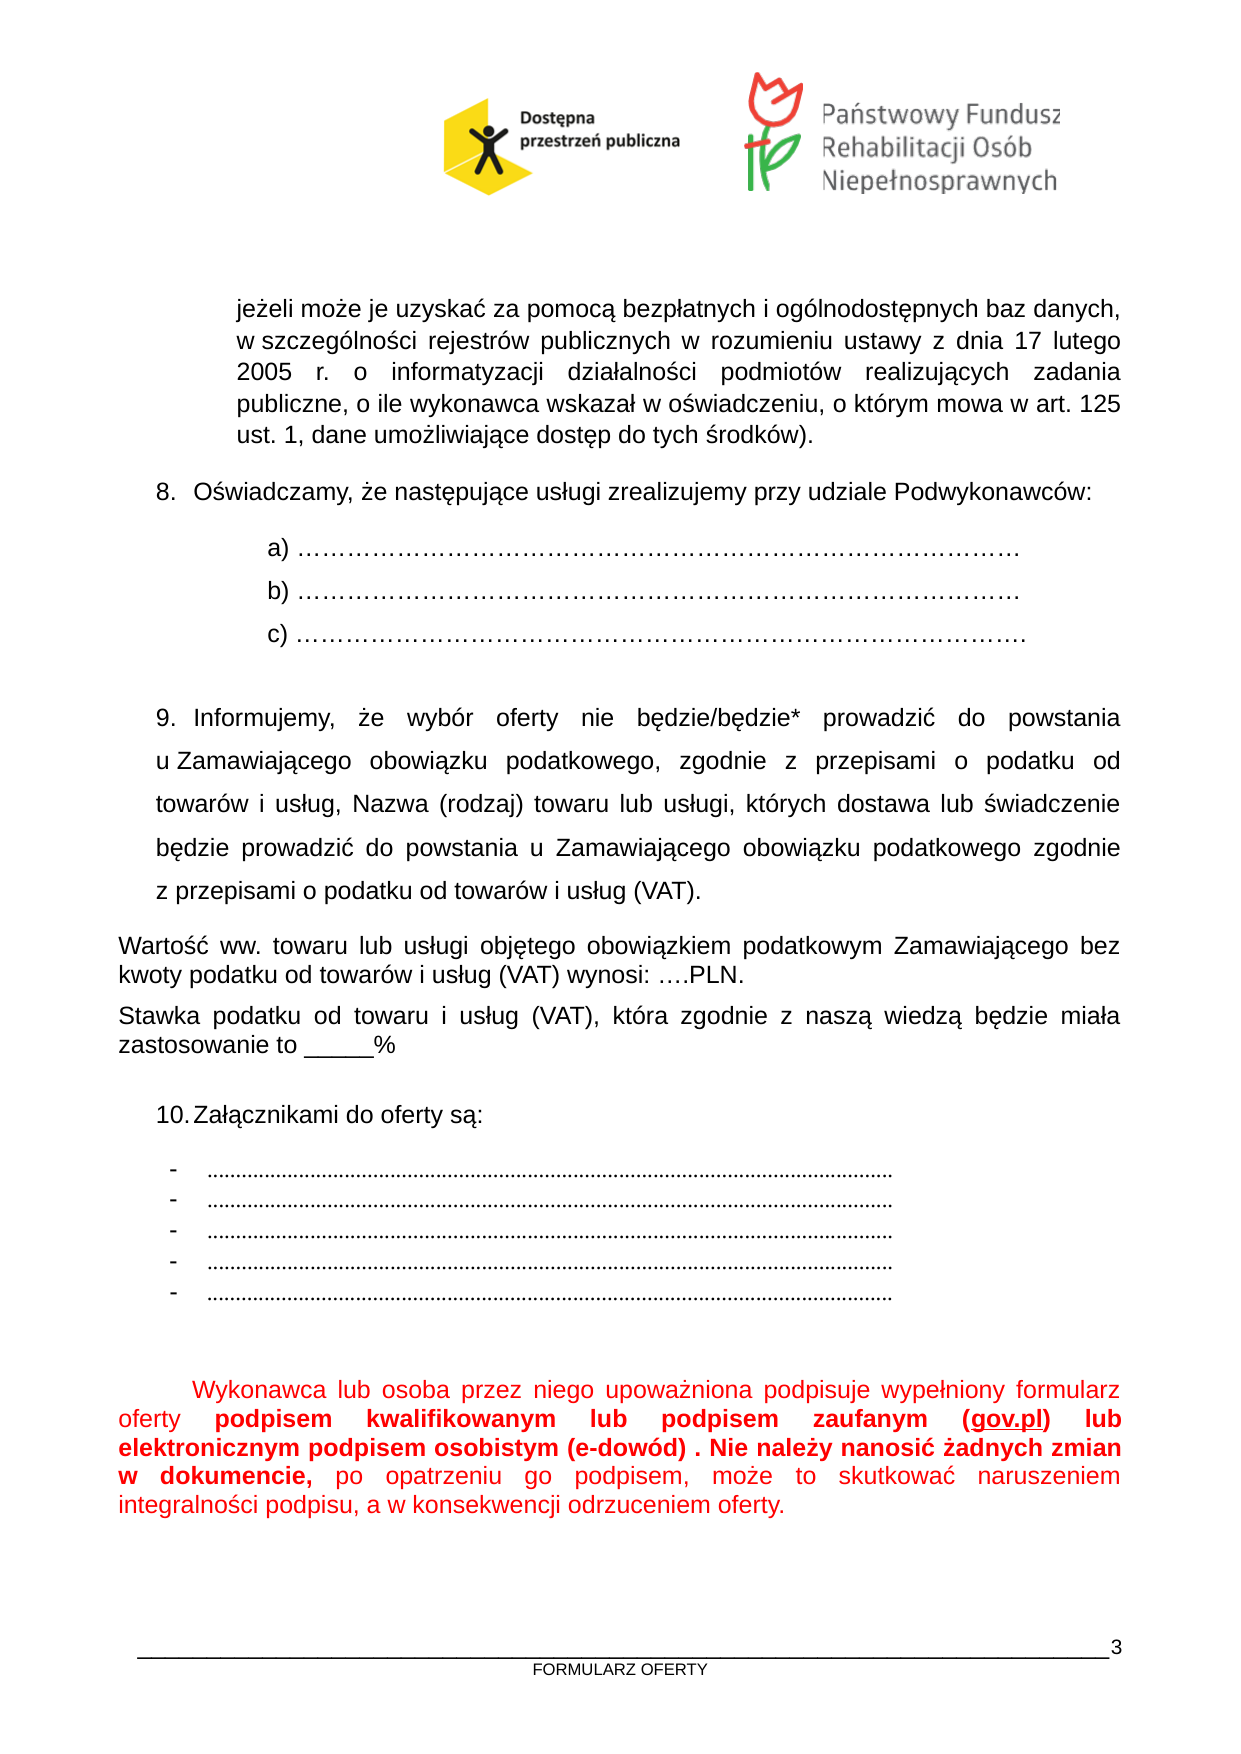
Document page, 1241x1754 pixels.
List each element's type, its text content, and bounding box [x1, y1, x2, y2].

list Załącznikami do oferty są: [156, 1100, 1122, 1129]
text Wartość ww. towaru lub usługi objętego obowiązkiem podatkowym Zamawiającego bez kwoty podatku od towarów i usług (VAT) wynosi: ….PLN. [118, 931, 1122, 989]
text b) …………………………………………………………………………… [267, 576, 1122, 604]
list ........................................................................................................................ [169, 1217, 1122, 1243]
text a) …………………………………………………………………………… [267, 533, 1122, 561]
list ........................................................................................................................ [169, 1248, 1122, 1274]
text c) ……………………………………………………………………………. [267, 619, 1122, 648]
text Stawka podatku od towaru i usług (VAT), która zgodnie z naszą wiedzą będzie miała zastosowanie to _____% [118, 1001, 1122, 1059]
picture [822, 102, 1060, 193]
list Informujemy, że wybór oferty nie będzie/będzie* prowadzić do powstania u Zamawiającego obowiązku podatkowego, zgodnie z przepisami o podatku od towarów i usług, Nazwa (rodzaj) towaru lub usługi, których dostawa lub świadczenie będzie prowadzić do powstania u Zamawiającego obowiązku podatkowego zgodnie z przepisami o podatku od towarów i usług (VAT). [156, 703, 1122, 904]
list Oświadczamy, że następujące usługi zrealizujemy przy udziale Podwykonawców: [156, 477, 1122, 506]
text Wykonawca lub osoba przez niego upoważniona podpisuje wypełniony formularz oferty podpisem kwalifikowanym lub podpisem zaufanym (gov.pl) lub elektronicznym podpisem osobistym (e-dowód) . Nie należy nanosić żadnych zmian w dokumencie, po opatrzeniu go podpisem, może to skutkować naruszeniem integralności podpisu, a w konsekwencji odrzuceniem oferty. [118, 1375, 1122, 1519]
list ........................................................................................................................ [169, 1279, 1122, 1305]
list ........................................................................................................................ [169, 1156, 1122, 1182]
list ........................................................................................................................ [169, 1186, 1122, 1213]
picture [744, 72, 803, 191]
picture [430, 88, 692, 205]
